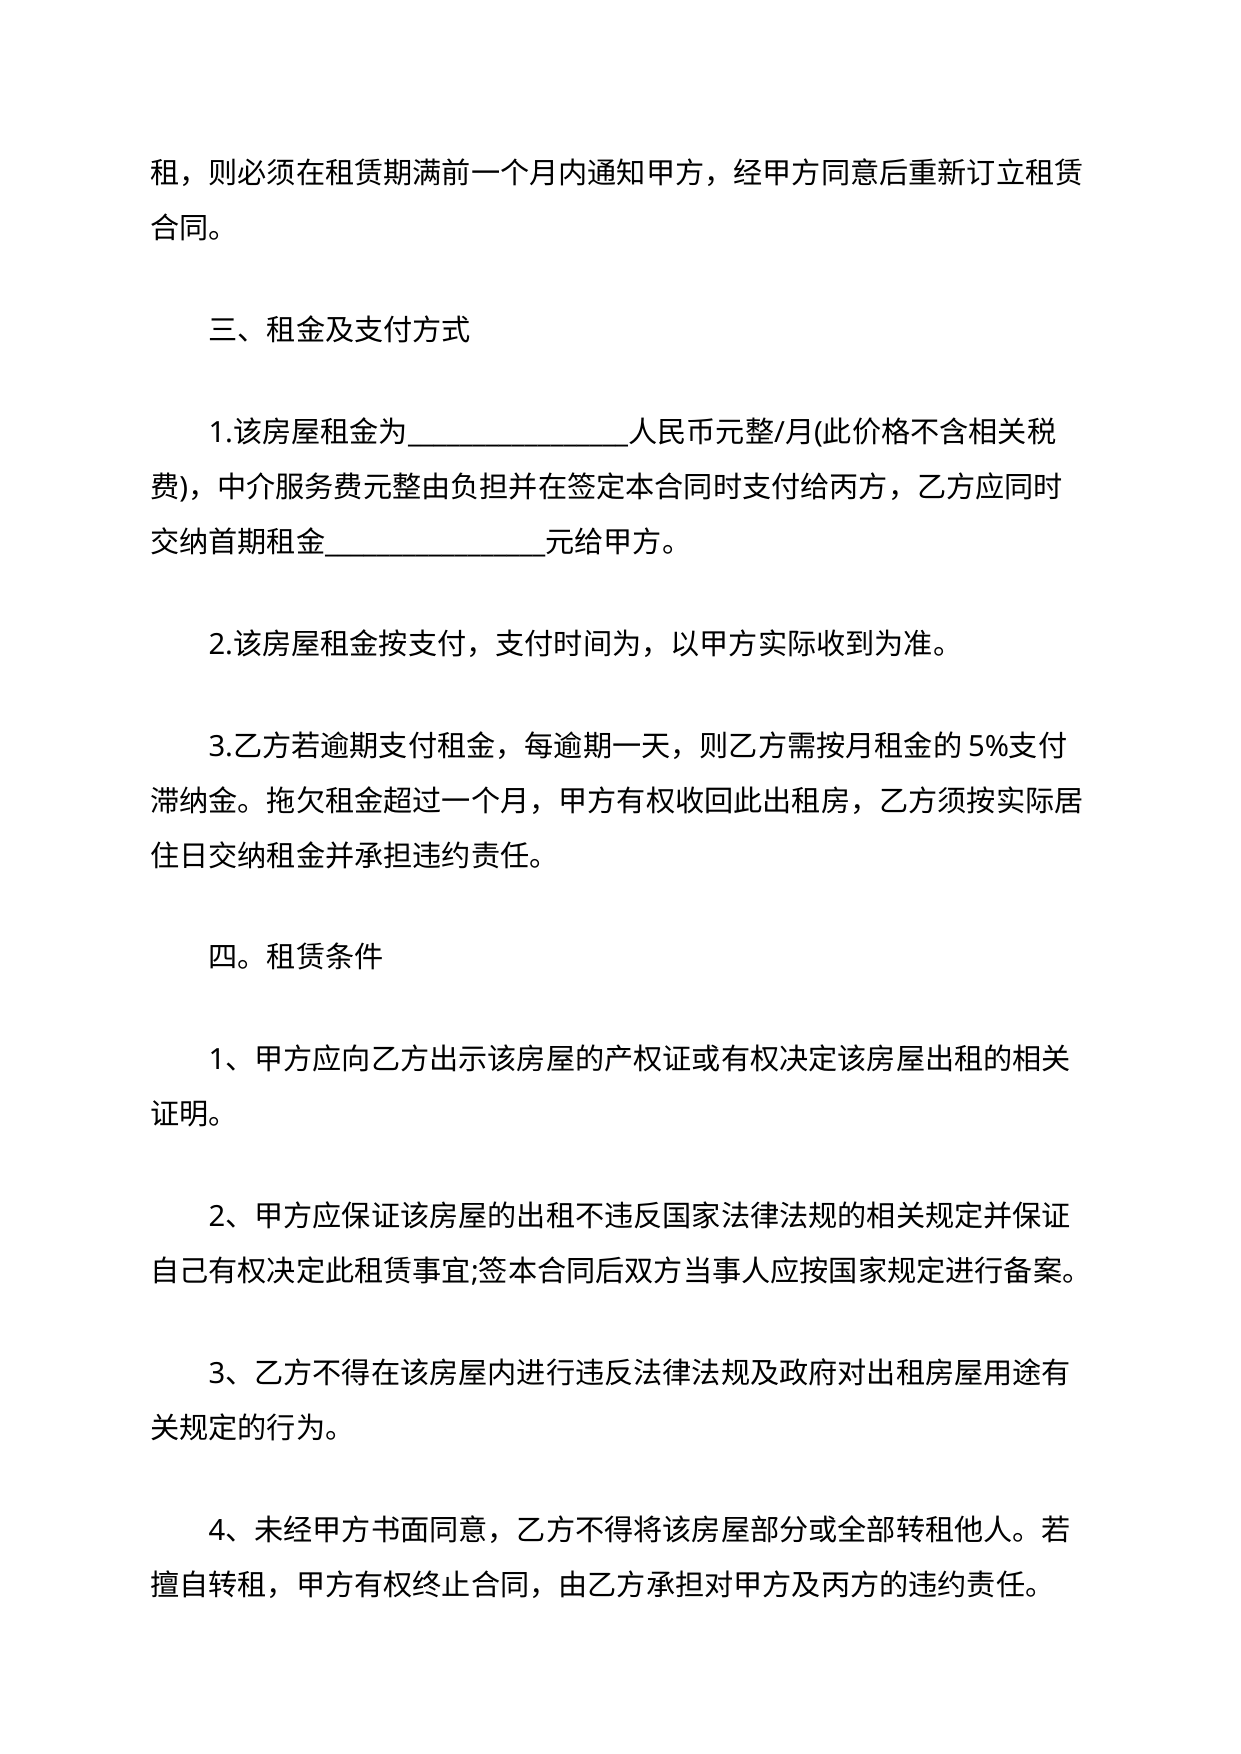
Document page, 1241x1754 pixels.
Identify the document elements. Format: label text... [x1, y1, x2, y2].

text 2、甲方应保证该房屋的出租不违反国家法律法规的相关规定并保证自己有权决定此租赁事宜;签本合同后双方当事人应按国家规定进行备案。 [150, 1193, 1090, 1290]
text 1.该房屋租金为_________________人民币元整/月(此价格不含相关税费)，中介服务费元整由负担并在签定本合同时支付给丙方，乙方应同时交纳首期租金_________________元给甲方。 [150, 408, 1090, 561]
text 三、租金及支付方式 [150, 307, 1090, 349]
text 1、甲方应向乙方出示该房屋的产权证或有权决定该房屋出租的相关证明。 [150, 1036, 1090, 1133]
text 四。租赁条件 [150, 934, 1090, 976]
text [150, 150, 1090, 247]
text 2.该房屋租金按支付，支付时间为，以甲方实际收到为准。 [150, 620, 1090, 663]
text 4、未经甲方书面同意，乙方不得将该房屋部分或全部转租他人。若擅自转租，甲方有权终止合同，由乙方承担对甲方及丙方的违约责任。 [150, 1506, 1090, 1604]
text 3、乙方不得在该房屋内进行违反法律法规及政府对出租房屋用途有关规定的行为。 [150, 1349, 1090, 1447]
text 3.乙方若逾期支付租金，每逾期一天，则乙方需按月租金的5%支付滞纳金。拖欠租金超过一个月，甲方有权收回此出租房，乙方须按实际居住日交纳租金并承担违约责任。 [150, 722, 1090, 874]
